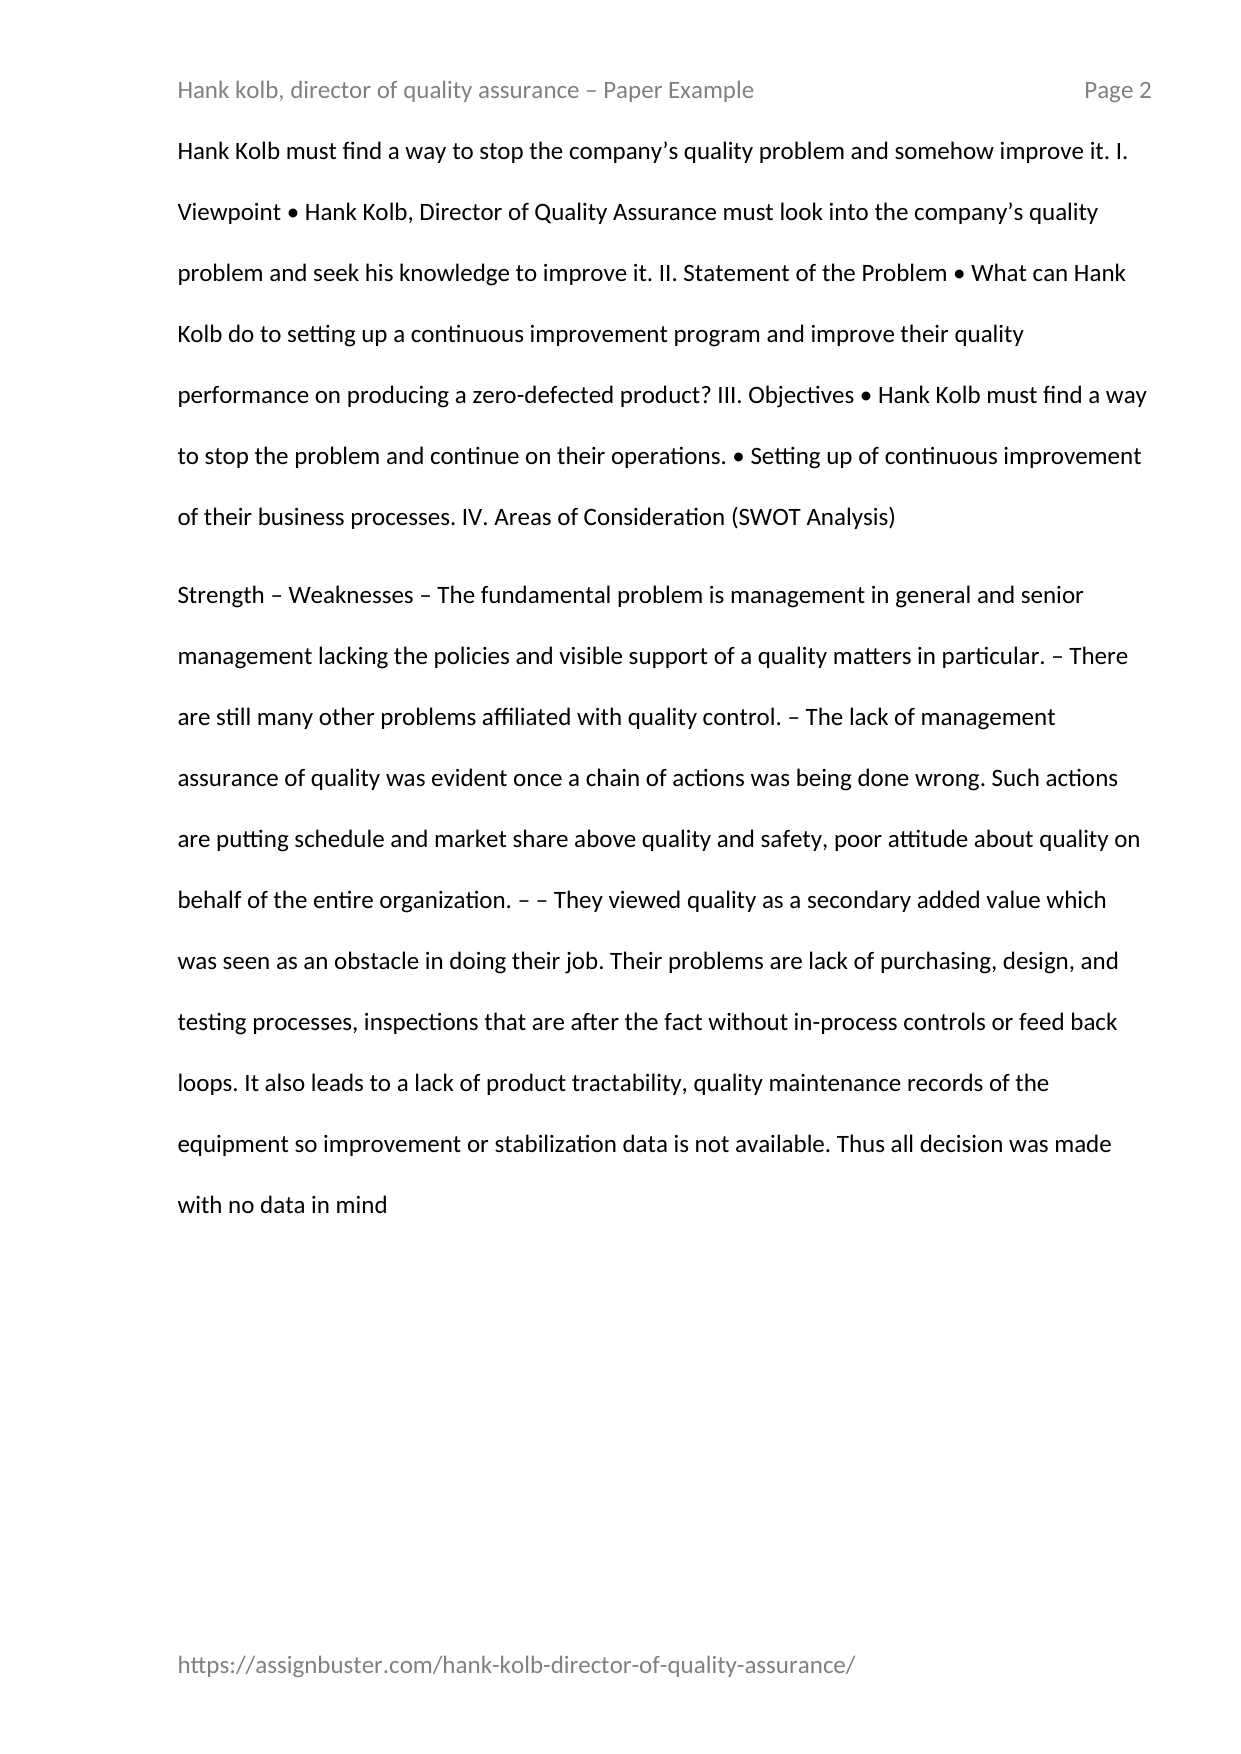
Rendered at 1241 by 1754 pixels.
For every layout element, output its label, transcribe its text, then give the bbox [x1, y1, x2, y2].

text Hank Kolb must find a way to stop the company’s quality problem and somehow improve it. I. Viewpoint • Hank Kolb, Director of Quality Assurance must look into the company’s quality problem and seek his knowledge to improve it. II. Statement of the Problem • What can Hank Kolb do to setting up a continuous improvement program and improve their quality performance on producing a zero-defected product? III. Objectives • Hank Kolb must find a way to stop the problem and continue on their operations. • Setting up of continuous improvement of their business processes. IV. Areas of Consideration (SWOT Analysis) [177, 135, 1152, 532]
text Strength – Weaknesses – The fundamental problem is management in general and senior management lacking the policies and visible support of a quality matters in particular. – There are still many other problems affiliated with quality control. – The lack of management assurance of quality was evident once a chain of actions was being done wrong. Such actions are putting schedule and market share above quality and safety, poor attitude about quality on behalf of the entire organization. – – They viewed quality as a secondary added value which was seen as an obstacle in doing their job. Their problems are lack of purchasing, design, and testing processes, inspections that are after the fact without in-process controls or feed back loops. It also leads to a lack of product tractability, quality maintenance records of the equipment so improvement or stabilization data is not available. Thus all decision was made with no data in mind [177, 579, 1152, 1220]
